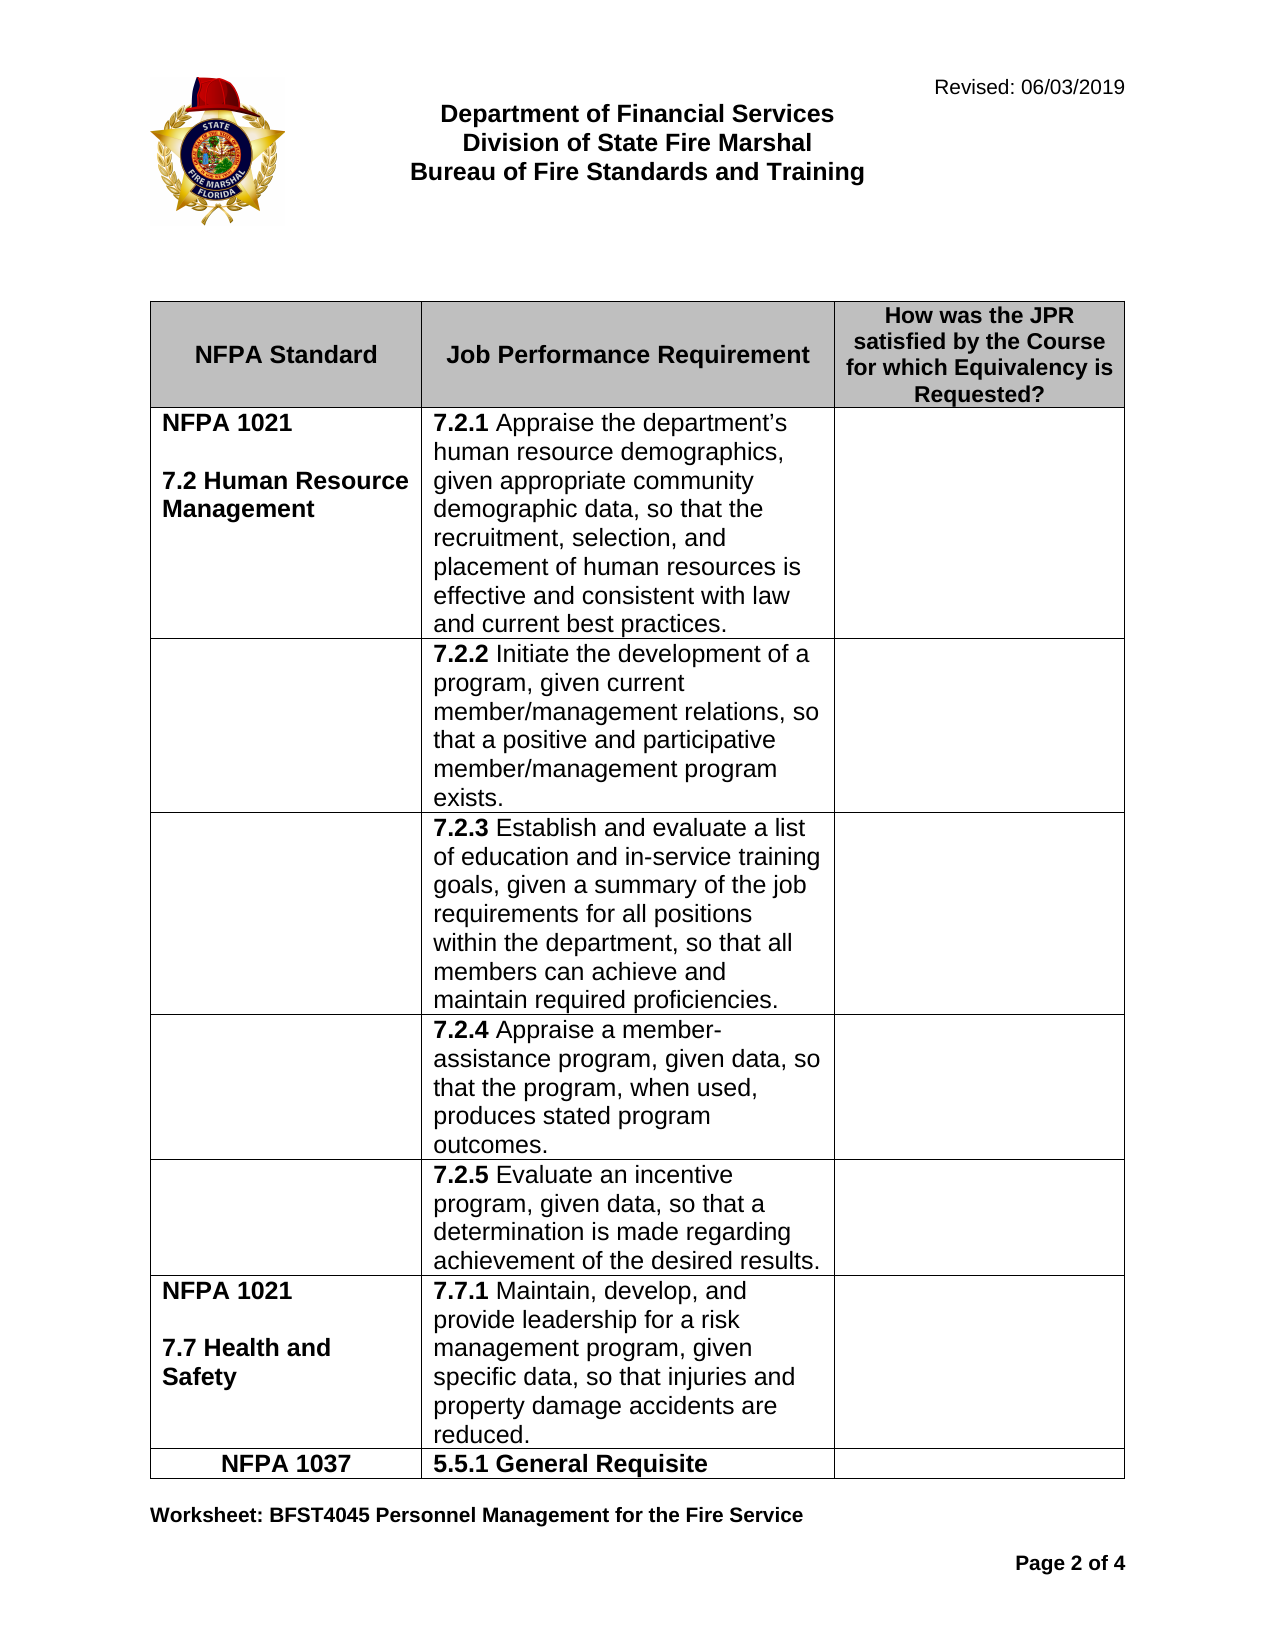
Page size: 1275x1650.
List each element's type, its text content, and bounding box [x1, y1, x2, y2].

table_cell [835, 1276, 1124, 1448]
table_cell [835, 1449, 1124, 1478]
table_cell 7.2.4 Appraise a member-assistance program, given data, so that the program, when used, produces stated program outcomes. [422, 1015, 834, 1159]
table_cell 7.2.2 Initiate the development of a program, given current member/management relations, so that a positive and participative member/management program exists. [422, 639, 834, 812]
table_cell [835, 1160, 1124, 1275]
table_cell [835, 1015, 1124, 1159]
table_cell NFPA 1021 7.2 Human Resource Management [151, 408, 421, 638]
table_cell NFPA 1021 7.7 Health and Safety [151, 1276, 421, 1448]
table_header How was the JPR satisfied by the Course for which Equivalency is Requested? [835, 302, 1124, 407]
table_cell 5.5.1 General Requisite Knowledge. Training and professional development principles, guides, and standards. [422, 1449, 834, 1478]
table_cell [151, 1160, 421, 1275]
table_cell [835, 813, 1124, 1014]
table_cell 7.2.3 Establish and evaluate a list of education and in-service training goals, given a summary of the job requirements for all positions within the department, so that all members can achieve and maintain required proficiencies. [422, 813, 834, 1014]
table_cell 7.7.1 Maintain, develop, and provide leadership for a risk management program, given specific data, so that injuries and property damage accidents are reduced. [422, 1276, 834, 1448]
table_cell [151, 1015, 421, 1159]
table_cell [835, 408, 1124, 638]
table_cell 7.2.1 Appraise the department’s human resource demographics, given appropriate community demographic data, so that the recruitment, selection, and placement of human resources is effective and consistent with law and current best practices. [422, 408, 834, 638]
table_cell [151, 813, 421, 1014]
table_cell 7.2.5 Evaluate an incentive program, given data, so that a determination is made regarding achievement of the desired results. [422, 1160, 834, 1275]
table_header Job Performance Requirement [422, 302, 834, 407]
picture [150, 77, 285, 226]
table_cell [835, 639, 1124, 812]
table_header NFPA Standard [151, 302, 421, 407]
table_cell [151, 639, 421, 812]
